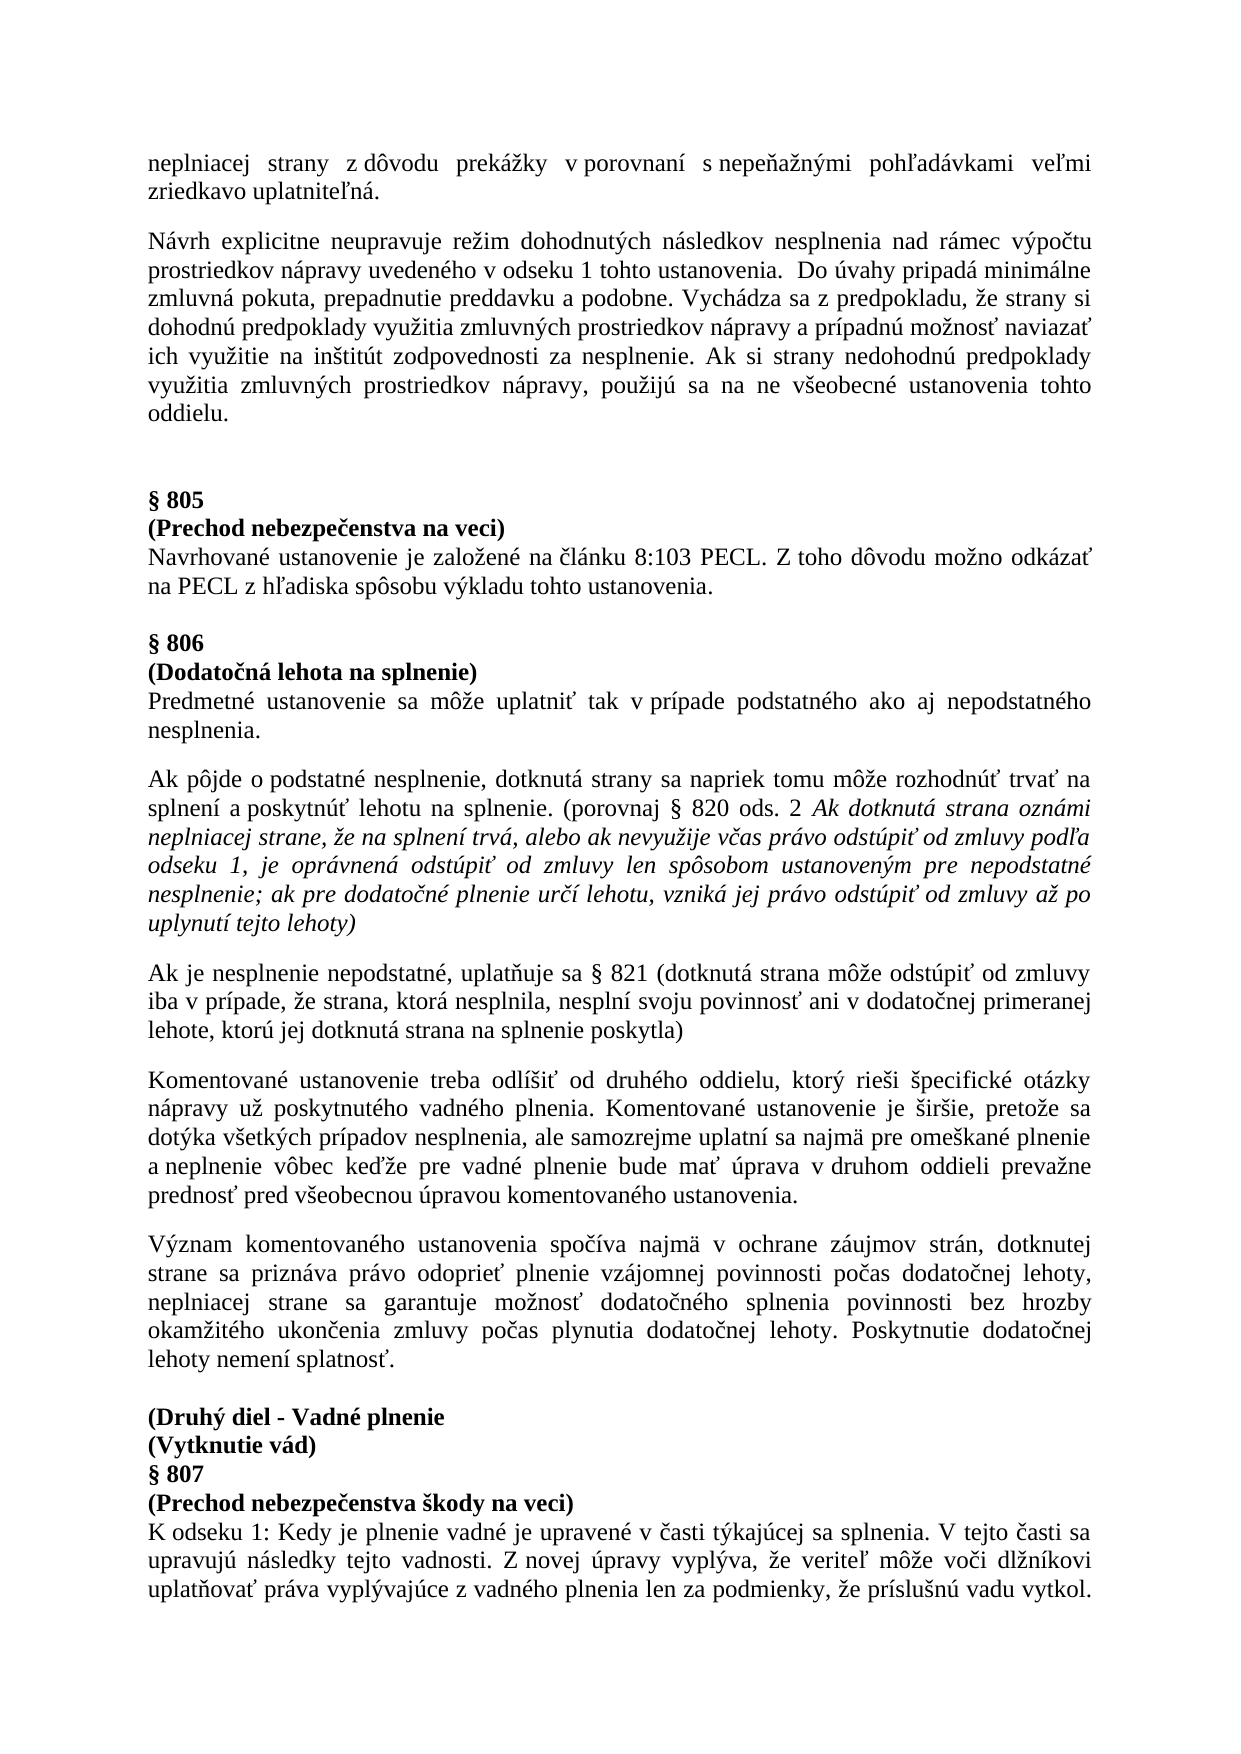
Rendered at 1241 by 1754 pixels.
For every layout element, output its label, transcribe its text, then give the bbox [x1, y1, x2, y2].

text § 807 [148, 1459, 1093, 1488]
text Komentované ustanovenie treba odlíšiť od druhého oddielu, ktorý rieši špecifické otázky nápravy už poskytnutého vadného plnenia. Komentované ustanovenie je širšie, pretože sa dotýka všetkých prípadov nesplnenia, ale samozrejme uplatní sa najmä pre omeškané plnenie a neplnenie vôbec keďže pre vadné plnenie bude mať úprava v druhom oddieli prevažne prednosť pred všeobecnou úpravou komentovaného ustanovenia. [148, 1065, 1092, 1208]
text (Prechod nebezpečenstva na veci) [148, 513, 1093, 542]
text Návrh explicitne neupravuje režim dohodnutých následkov nesplnenia nad rámec výpočtu prostriedkov nápravy uvedeného v odseku 1 tohto ustanovenia. Do úvahy pripadá minimálne zmluvná pokuta, prepadnutie preddavku a podobne. Vychádza sa z predpokladu, že strany si dohodnú predpoklady využitia zmluvných prostriedkov nápravy a prípadnú možnosť naviazať ich využitie na inštitút zodpovednosti za nesplnenie. Ak si strany nedohodnú predpoklady využitia zmluvných prostriedkov nápravy, použijú sa na ne všeobecné ustanovenia tohto oddielu. [148, 226, 1093, 427]
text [148, 1517, 1093, 1603]
text § 805 [148, 485, 1093, 513]
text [148, 148, 1092, 205]
text Predmetné ustanovenie sa môže uplatniť tak v prípade podstatného ako aj nepodstatného nesplnenia. [148, 686, 1092, 743]
text § 806 [148, 628, 1093, 657]
text Ak pôjde o podstatné nesplnenie, dotknutá strany sa napriek tomu môže rozhodnúť trvať na splnení a poskytnúť lehotu na splnenie. (porovnaj § 820 ods. 2 Ak dotknutá strana oznámi neplniacej strane, že na splnení trvá, alebo ak nevyužije včas právo odstúpiť od zmluvy podľa odseku 1, je oprávnená odstúpiť od zmluvy len spôsobom ustanoveným pre nepodstatné nesplnenie; ak pre dodatočné plnenie určí lehotu, vzniká jej právo odstúpiť od zmluvy až po uplynutí tejto lehoty) [148, 764, 1092, 937]
text (Prechod nebezpečenstva škody na veci) [148, 1488, 1093, 1517]
text Ak je nesplnenie nepodstatné, uplatňuje sa § 821 (dotknutá strana môže odstúpiť od zmluvy iba v prípade, že strana, ktorá nesplnila, nesplní svoju povinnosť ani v dodatočnej primeranej lehote, ktorú jej dotknutá strana na splnenie poskytla) [148, 958, 1092, 1044]
text Navrhované ustanovenie je založené na článku 8:103 PECL. Z toho dôvodu možno odkázať na PECL z hľadiska spôsobu výkladu tohto ustanovenia. [148, 542, 1093, 600]
text (Dodatočná lehota na splnenie) [148, 657, 1093, 686]
text (Vytknutie vád) [148, 1431, 1093, 1459]
text Význam komentovaného ustanovenia spočíva najmä v ochrane záujmov strán, dotknutej strane sa priznáva právo odoprieť plnenie vzájomnej povinnosti počas dodatočnej lehoty, neplniacej strane sa garantuje možnosť dodatočného splnenia povinnosti bez hrozby okamžitého ukončenia zmluvy počas plynutia dodatočnej lehoty. Poskytnutie dodatočnej lehoty nemení splatnosť. [148, 1229, 1093, 1373]
text (Druhý diel - Vadné plnenie [148, 1402, 1093, 1431]
